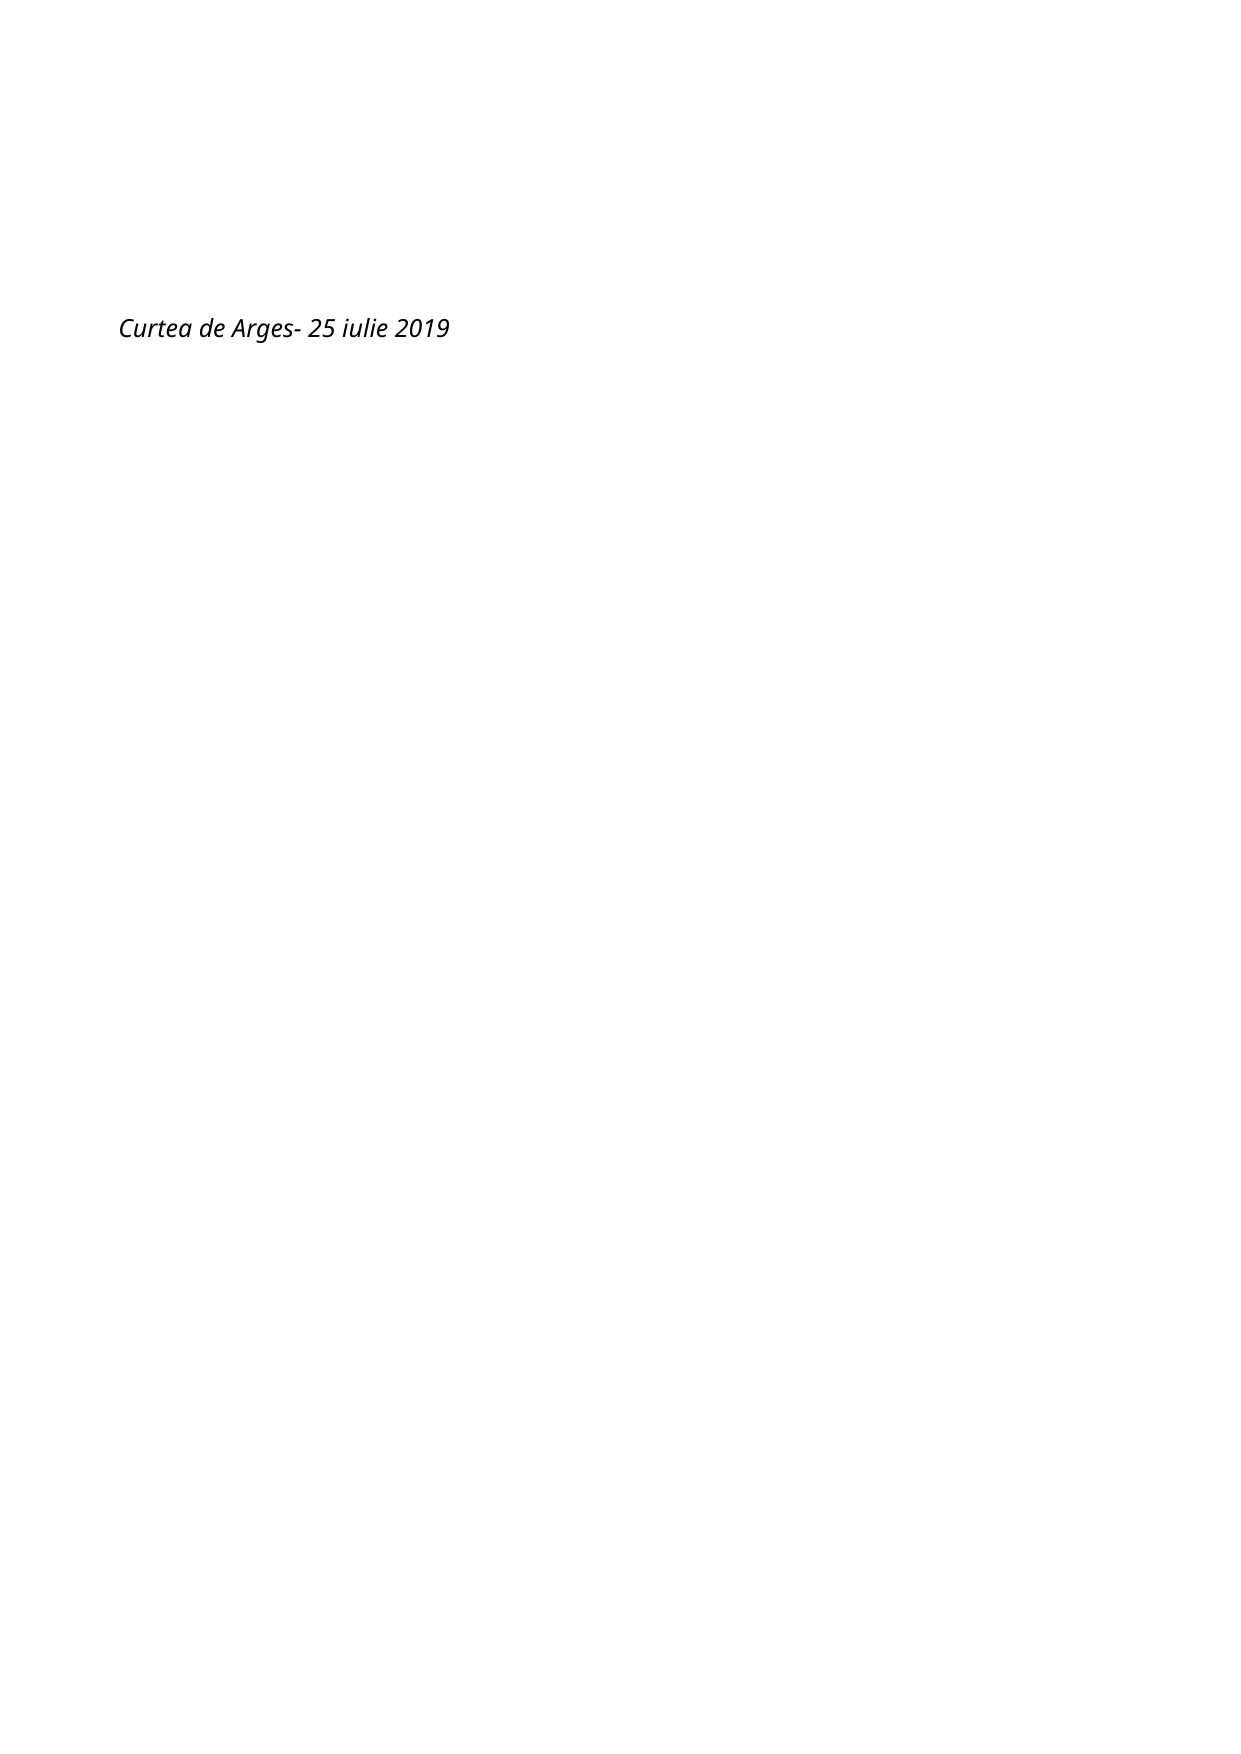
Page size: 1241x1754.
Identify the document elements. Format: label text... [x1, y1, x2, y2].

text Curtea de Arges- 25 iulie 2019 [118, 311, 1167, 345]
